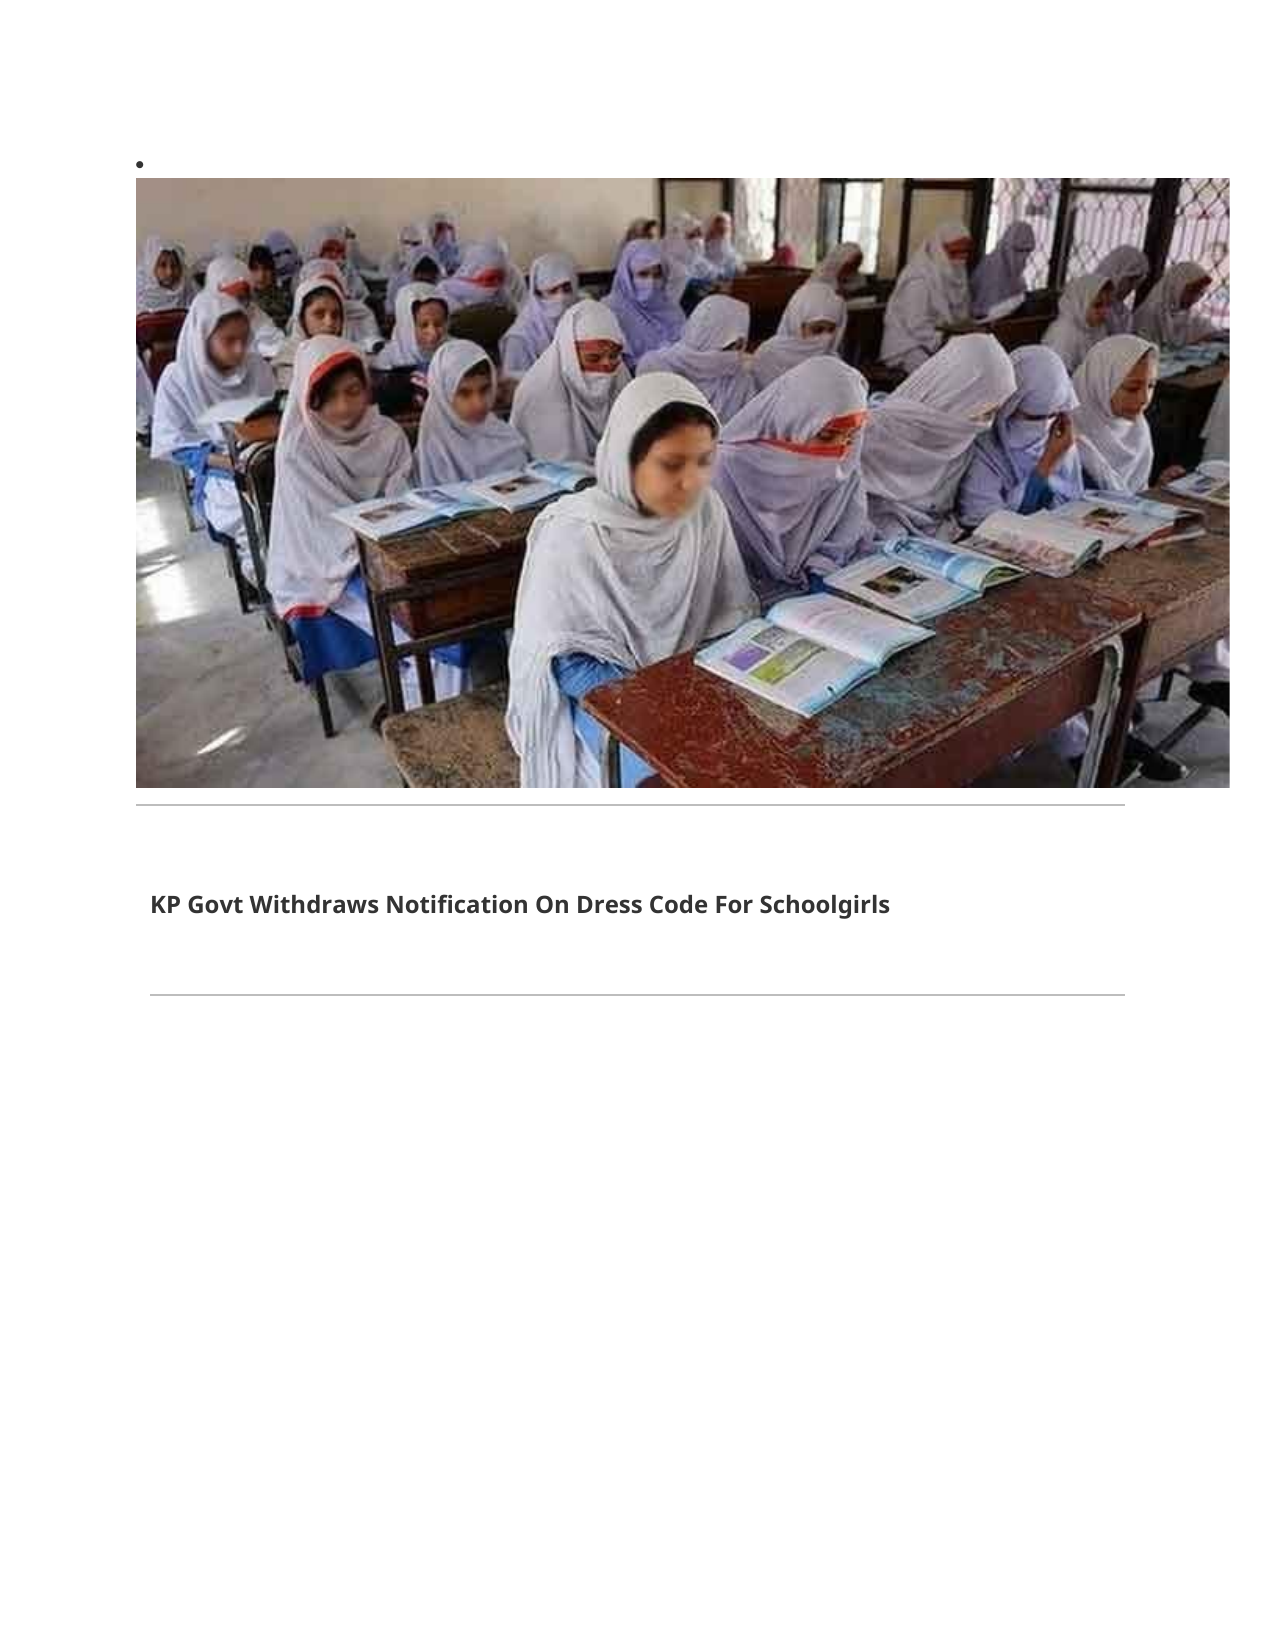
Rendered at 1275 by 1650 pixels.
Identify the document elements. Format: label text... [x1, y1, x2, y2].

picture [136, 178, 1230, 788]
text KP Govt Withdraws Notification On Dress Code For Schoolgirls [150, 888, 1125, 921]
